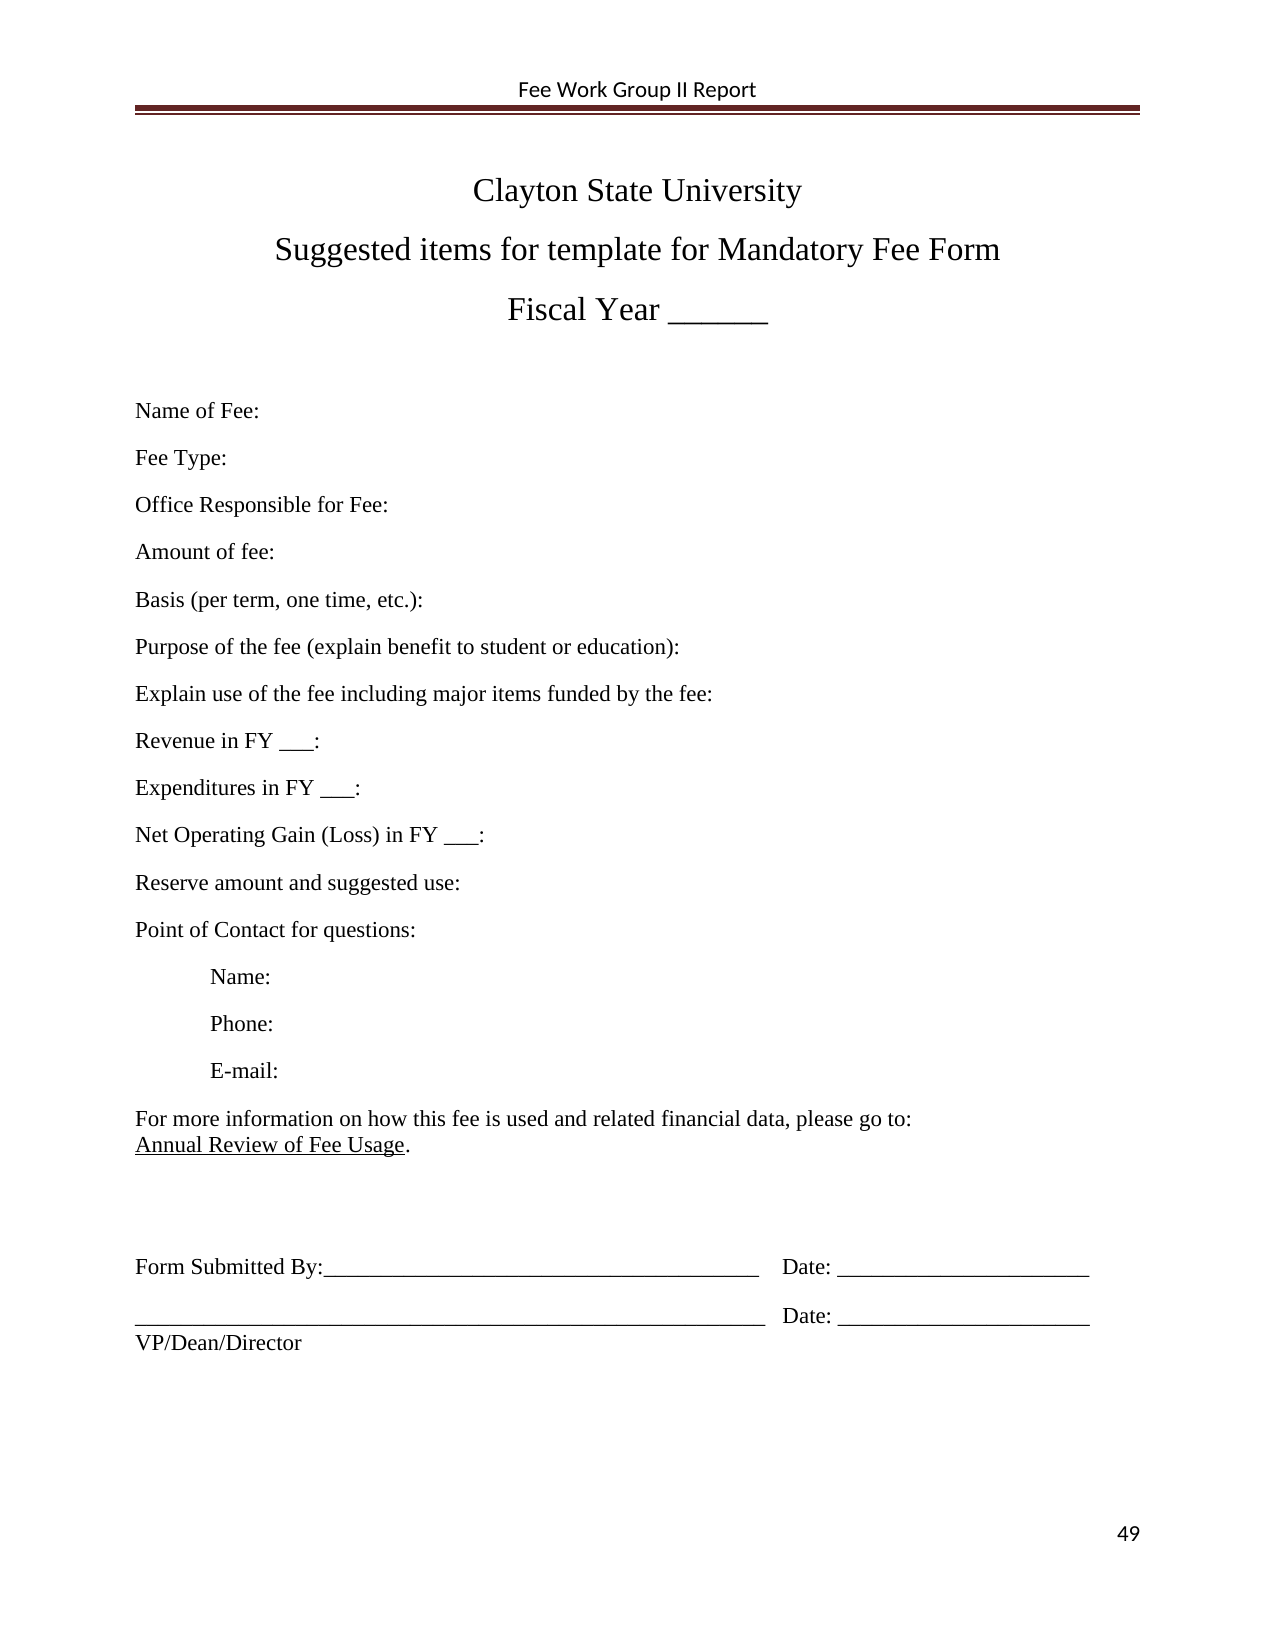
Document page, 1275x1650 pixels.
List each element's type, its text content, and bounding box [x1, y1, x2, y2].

text Revenue in FY ___: [135, 727, 1140, 753]
text Basis (per term, one time, etc.): [135, 586, 1140, 612]
text Clayton State University [135, 171, 1140, 209]
text Name: [135, 963, 1140, 989]
text Amount of fee: [135, 538, 1140, 565]
text Annual Review of Fee Usage. [135, 1131, 1140, 1157]
text VP/Dean/Director [135, 1329, 1140, 1356]
text Suggested items for template for Mandatory Fee Form [135, 230, 1140, 268]
text Name of Fee: [135, 397, 1140, 423]
text Phone: [135, 1010, 1140, 1037]
text _______________________________________________________ Date: ______________________ [135, 1301, 1140, 1329]
text Point of Contact for questions: [135, 916, 1140, 942]
text For more information on how this fee is used and related financial data, please go to: [135, 1105, 1140, 1131]
text Reserve amount and suggested use: [135, 869, 1140, 895]
text Form Submitted By:______________________________________ Date: ______________________ [135, 1253, 1140, 1280]
text Fiscal Year ______ [135, 289, 1140, 327]
text Office Responsible for Fee: [135, 491, 1140, 518]
text E-mail: [135, 1057, 1140, 1084]
text Net Operating Gain (Loss) in FY ___: [135, 822, 1140, 848]
text Fee Type: [135, 444, 1140, 470]
text Explain use of the fee including major items funded by the fee: [135, 680, 1140, 706]
text Expenditures in FY ___: [135, 774, 1140, 801]
text Purpose of the fee (explain benefit to student or education): [135, 633, 1140, 659]
